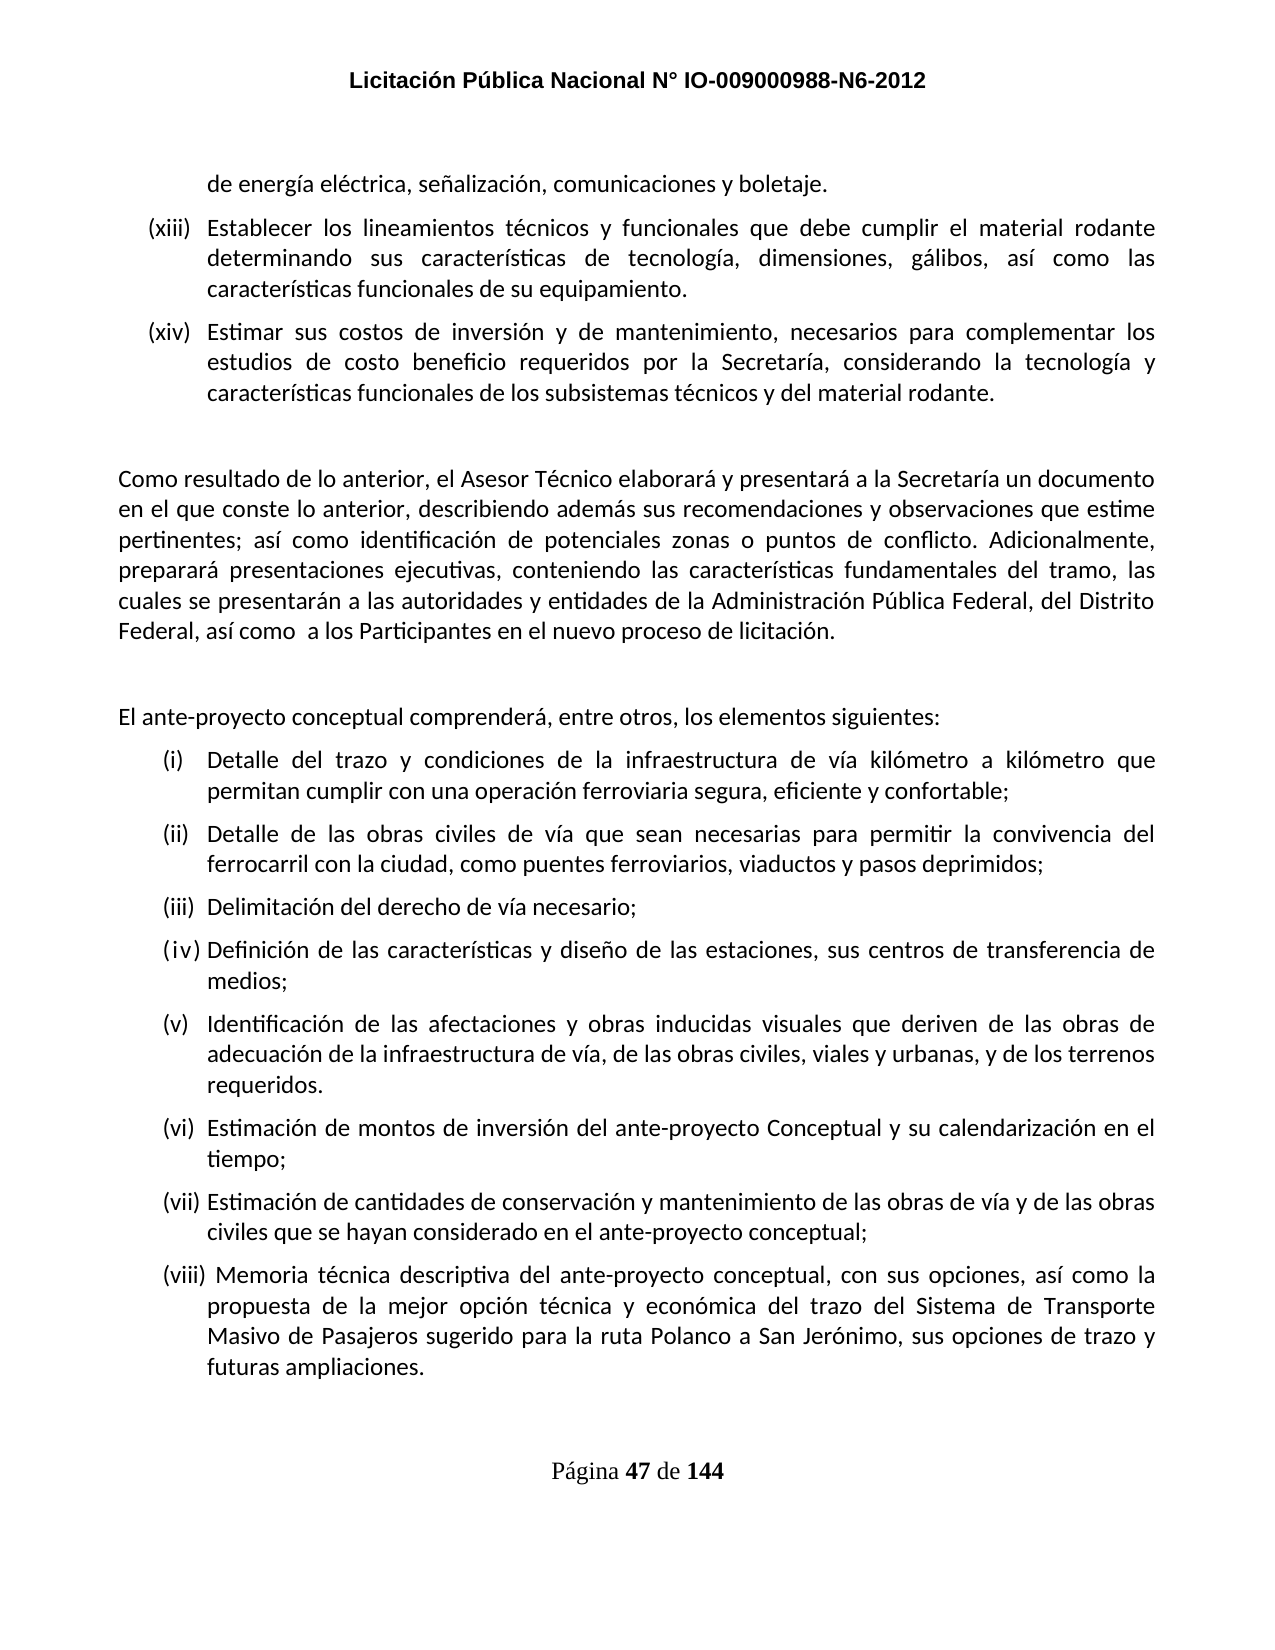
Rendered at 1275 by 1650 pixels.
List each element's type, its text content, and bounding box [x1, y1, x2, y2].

text (viii) Memoria técnica descriptiva del ante-proyecto conceptual, con sus opciones, así como la propuesta de la mejor opción técnica y económica del trazo del Sistema de Transporte Masivo de Pasajeros sugerido para la ruta Polanco a San Jerónimo, sus opciones de trazo y futuras ampliaciones. [162, 1259, 1157, 1381]
text (vi) Estimación de montos de inversión del ante-proyecto Conceptual y su calendarización en el tiempo; [162, 1112, 1157, 1173]
text (iii) Delimitación del derecho de vía necesario; [162, 892, 1157, 922]
text El ante-proyecto conceptual comprenderá, entre otros, los elementos siguientes: [118, 701, 1157, 732]
text Como resultado de lo anterior, el Asesor Técnico elaborará y presentará a la Secretaría un documento en el que conste lo anterior, describiendo además sus recomendaciones y observaciones que estime pertinentes; así como identificación de potenciales zonas o puntos de conflicto. Adicionalmente, preparará presentaciones ejecutivas, conteniendo las características fundamentales del tramo, las cuales se presentarán a las autoridades y entidades de la Administración Pública Federal, del Distrito Federal, así como a los Participantes en el nuevo proceso de licitación. [118, 463, 1157, 646]
text (i) Detalle del trazo y condiciones de la infraestructura de vía kilómetro a kilómetro que permitan cumplir con una operación ferroviaria segura, eficiente y confortable; [162, 744, 1157, 806]
text (ii) Detalle de las obras civiles de vía que sean necesarias para permitir la convivencia del ferrocarril con la ciudad, como puentes ferroviarios, viaductos y pasos deprimidos; [162, 818, 1157, 879]
text (vii) Estimación de cantidades de conservación y mantenimiento de las obras de vía y de las obras civiles que se hayan considerado en el ante-proyecto conceptual; [162, 1186, 1157, 1247]
text (xiii) Establecer los lineamientos técnicos y funcionales que debe cumplir el material rodante determinando sus características de tecnología, dimensiones, gálibos, así como las características funcionales de su equipamiento. [148, 212, 1157, 303]
text (xiv) Estimar sus costos de inversión y de mantenimiento, necesarios para complementar los estudios de costo beneficio requeridos por la Secretaría, considerando la tecnología y características funcionales de los subsistemas técnicos y del material rodante. [148, 316, 1157, 407]
text (v) Identificación de las afectaciones y obras inducidas visuales que deriven de las obras de adecuación de la infraestructura de vía, de las obras civiles, viales y urbanas, y de los terrenos requeridos. [162, 1008, 1157, 1100]
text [148, 169, 1157, 199]
text (iv) Definición de las características y diseño de las estaciones, sus centros de transferencia de medios; [162, 934, 1157, 996]
